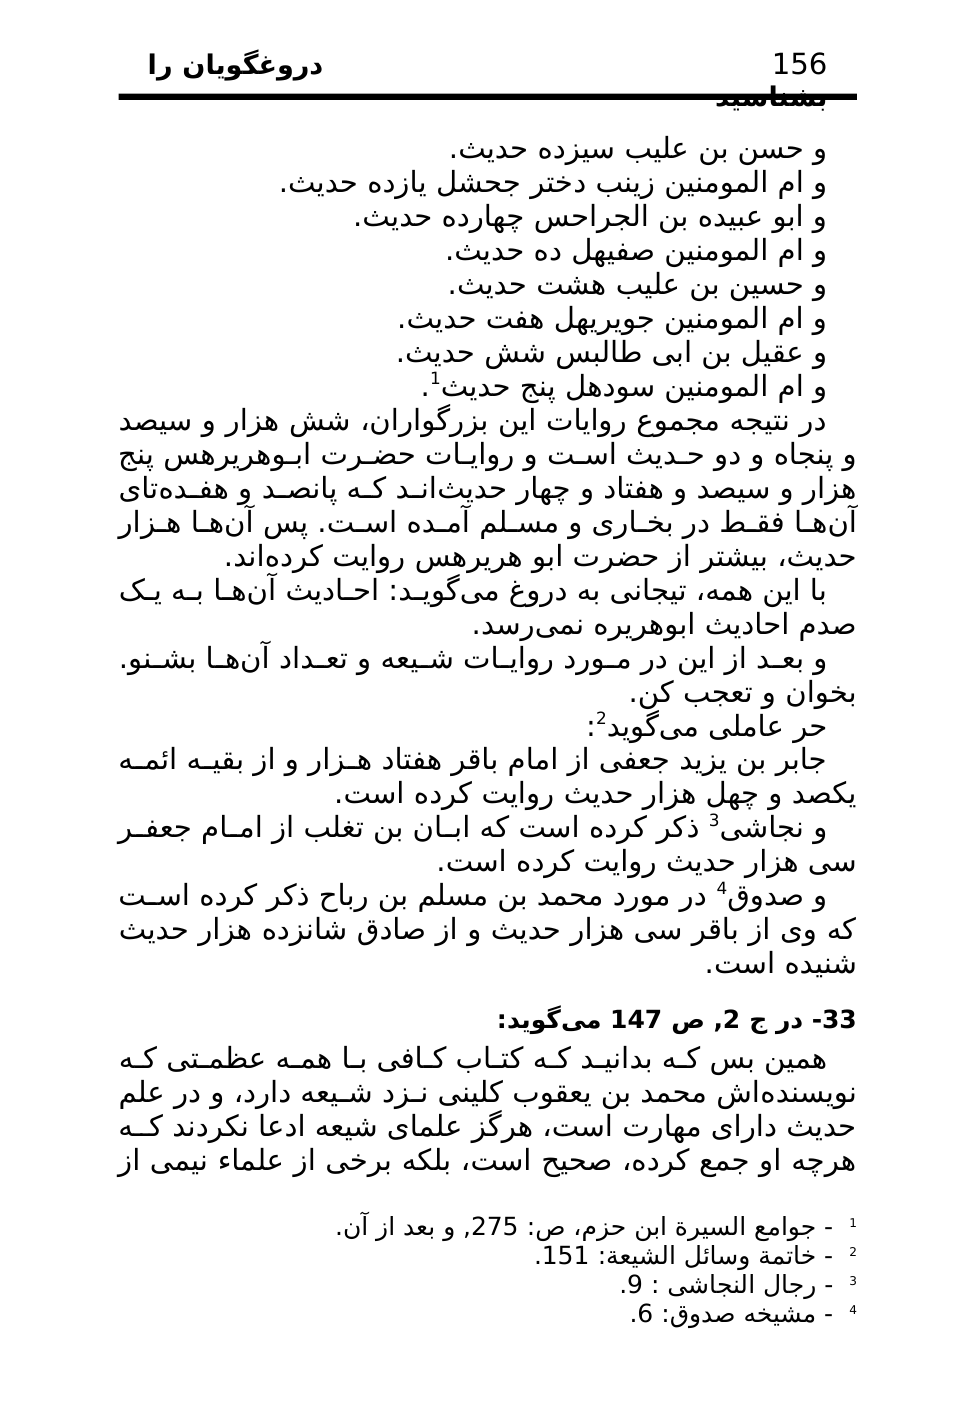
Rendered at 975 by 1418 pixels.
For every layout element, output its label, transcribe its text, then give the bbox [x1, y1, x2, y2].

text و حسن بن علیب سیزده حدیث. [118, 132, 857, 166]
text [118, 1041, 857, 1177]
text و حسین بن علیب هشت حدیث. [118, 267, 857, 301]
text در نتیجه مجموع روایات این بزرگواران، شش هزار و سیصد و پنجاه و دو حدیث است و روایات حضرت ابوهریرهس پنج هزار و سیصد و هفتاد و چهار حدیث‌اند که پانصد و هفده‌تای آن‌ها فقط در بخاری و مسلم آمده است. پس آن‌ها هزار حدیث، بیشتر از حضرت ابو هریرهس روایت کرده‌اند. [118, 403, 857, 573]
text و ام المومنین صفیهل ده حدیث. [118, 233, 857, 267]
text و نجاشی ذکر کرده است که ابان بن تغلب از امام جعفر سی هزار حدیث روایت کرده است. [118, 811, 857, 879]
text و عقیل بن ابی طالبس شش حدیث. [118, 335, 857, 369]
text جابر بن یزید جعفی از امام باقر هفتاد هزار و از بقیه ائمه یکصد و چهل هزار حدیث روایت کرده است. [118, 743, 857, 811]
text و ابو عبیده بن الجراحس چهارده حدیث. [118, 199, 857, 233]
text با این همه، تیجانی به دروغ می‌گوید: احادیث آن‌ها به یک صدم احادیث ابوهریره نمی‌رسد. [118, 573, 857, 641]
text 33- در ج 2, ص 147 می‌گوید: [118, 1006, 857, 1035]
text حر عاملی می‌گوید: [118, 709, 857, 743]
text و بعد از این در مورد روایات شیعه و تعداد آن‌ها بشنو. بخوان و تعجب کن. [118, 641, 857, 709]
text و ام المومنین جویریهل هفت حدیث. [118, 301, 857, 335]
text و صدوق در مورد محمد بن مسلم بن رباح ذکر کرده است که وی از باقر سی هزار حدیث و از صادق شانزده هزار حدیث شنیده است. [118, 879, 857, 981]
text و ام المومنین سودهل پنج حدیث. [118, 369, 857, 403]
text و ام المومنین زینب دختر جحشل یازده حدیث. [118, 166, 857, 199]
